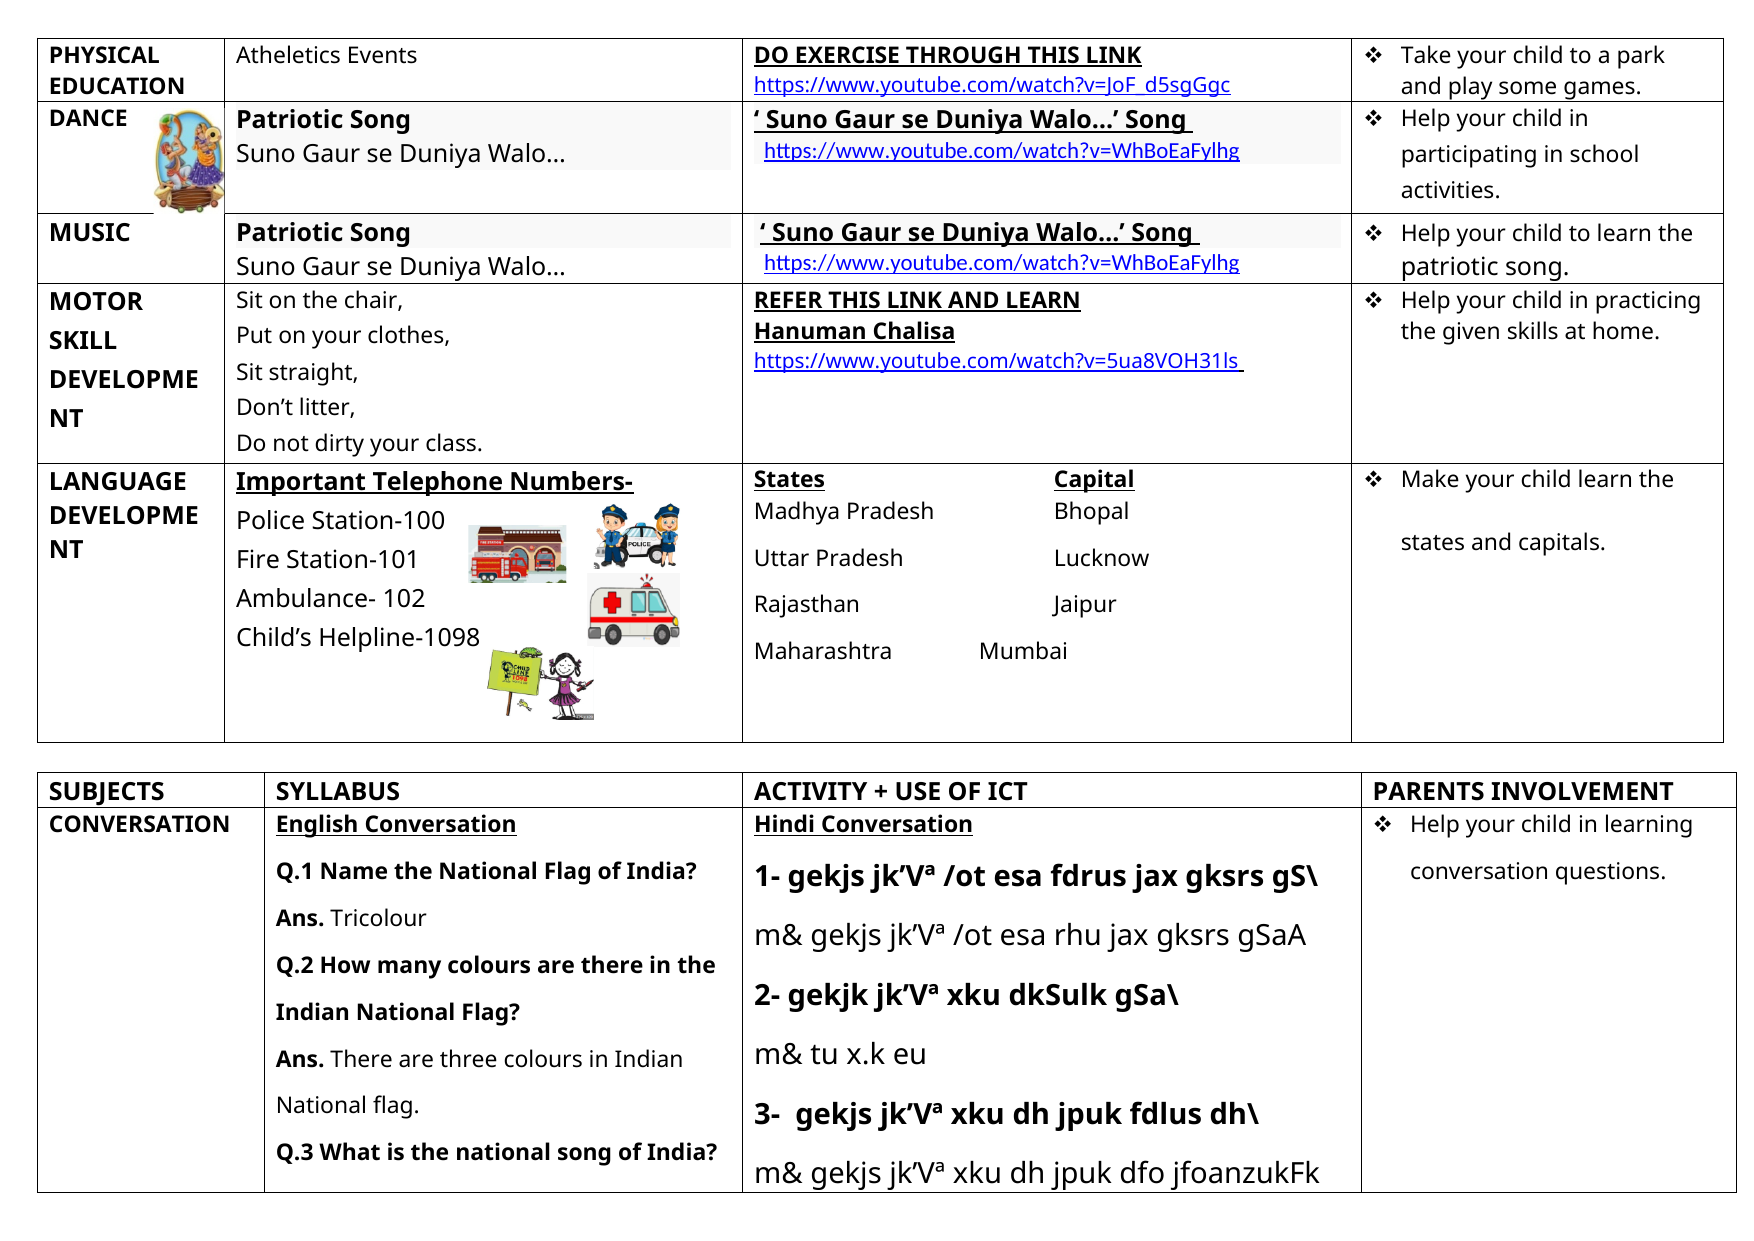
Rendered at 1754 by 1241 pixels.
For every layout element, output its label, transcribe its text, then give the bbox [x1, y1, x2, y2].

table_cell REFER THIS LINK AND LEARN Hanuman Chalisa https://www.youtube.com/watch?v=5ua8VOH31ls [743, 284, 1351, 462]
table_header ACTIVITY + USE OF ICT [743, 773, 1361, 807]
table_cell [1362, 808, 1736, 1192]
table_cell LANGUAGE DEVELOPMENT [38, 464, 224, 742]
table_cell Important Telephone Numbers- Police Station-100 Fire Station-101 Ambulance- 102 Child’s Helpline-1098 [225, 464, 742, 742]
table_header PARENTS INVOLVEMENT [1362, 773, 1736, 807]
table_cell PHYSICAL EDUCATION [38, 39, 224, 101]
table_cell DO EXERCISE THROUGH THIS LINK https://www.youtube.com/watch?v=JoF_d5sgGgc [743, 39, 1351, 101]
picture [487, 573, 682, 720]
table_cell ‘ Suno Gaur se Duniya Walo…’ Song https://www.youtube.com/watch?v=WhBoEaFylhg [743, 102, 1351, 213]
table_cell DANCE [38, 102, 224, 213]
table_header SUBJECTS [38, 773, 264, 807]
table_cell MUSIC [38, 214, 224, 282]
table_cell CONVERSATION [38, 808, 264, 1192]
table_header SYLLABUS [265, 773, 742, 807]
table_cell Patriotic Song Suno Gaur se Duniya Walo… [225, 214, 742, 282]
table_cell MOTOR SKILL DEVELOPMENT [38, 284, 224, 462]
table_cell Help your child in practicing the given skills at home. [1352, 284, 1723, 462]
table_cell ‘ Suno Gaur se Duniya Walo…’ Song https://www.youtube.com/watch?v=WhBoEaFylhg [743, 214, 1351, 282]
table_cell Help your child in participating in school activities. [1352, 102, 1723, 213]
picture [468, 525, 567, 583]
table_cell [265, 808, 742, 1192]
picture [593, 502, 682, 569]
table_cell States Capital Madhya Pradesh Bhopal Uttar Pradesh Lucknow Rajasthan Jaipur Maharashtra Mumbai [743, 464, 1351, 742]
table_cell Patriotic Song Suno Gaur se Duniya Walo… [225, 102, 742, 213]
table_cell Take your child to a park and play some games. [1352, 39, 1723, 101]
table_cell Make your child learn the states and capitals. [1352, 464, 1723, 742]
picture [153, 108, 225, 214]
table_cell Help your child to learn the patriotic song. [1352, 214, 1723, 282]
table_cell Sit on the chair, Put on your clothes, Sit straight, Don’t litter, Do not dirty your class. [225, 284, 742, 462]
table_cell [743, 808, 1361, 1192]
table_cell Atheletics Events [225, 39, 742, 101]
